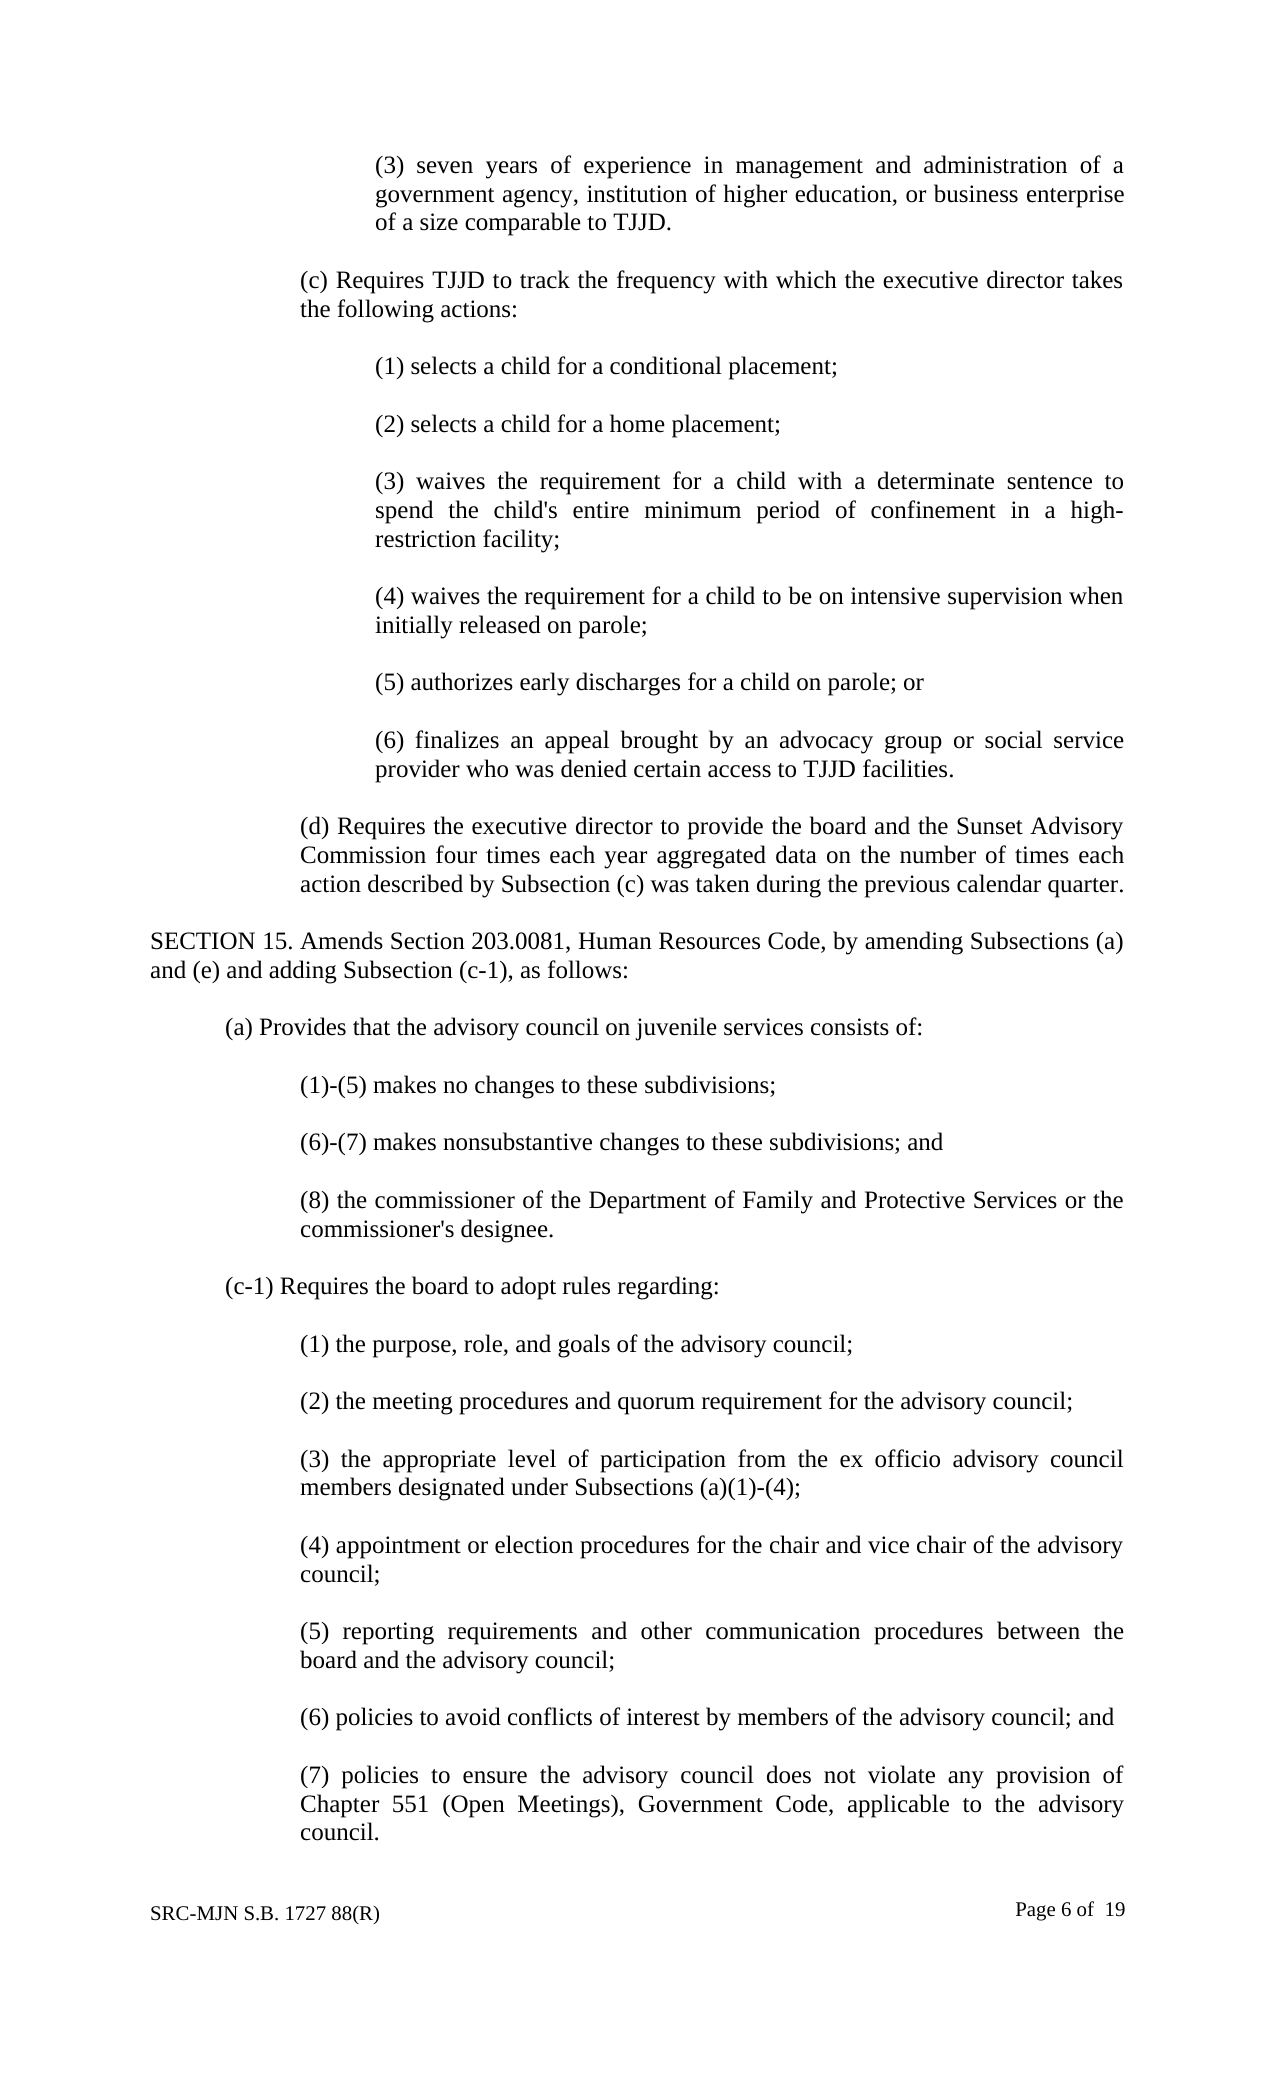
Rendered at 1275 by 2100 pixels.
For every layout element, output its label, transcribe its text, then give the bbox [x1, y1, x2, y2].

text (4) waives the requirement for a child to be on intensive supervision when initially released on parole; [375, 581, 1125, 639]
text (3) waives the requirement for a child with a determinate sentence to spend the child's entire minimum period of confinement in a high-restriction facility; [375, 466, 1125, 552]
text (5) reporting requirements and other communication procedures between the board and the advisory council; [300, 1616, 1125, 1674]
text (1)-(5) makes no changes to these subdivisions; [300, 1070, 1125, 1099]
text (6) finalizes an appeal brought by an advocacy group or social service provider who was denied certain access to TJJD facilities. [375, 725, 1125, 782]
text (8) the commissioner of the Department of Family and Protective Services or the commissioner's designee. [300, 1185, 1125, 1242]
text (2) the meeting procedures and quorum requirement for the advisory council; [300, 1386, 1125, 1415]
text (3) seven years of experience in management and administration of a government agency, institution of higher education, or business enterprise of a size comparable to TJJD. [375, 150, 1125, 236]
text (a) Provides that the advisory council on juvenile services consists of: [225, 1012, 1125, 1041]
text (7) policies to ensure the advisory council does not violate any provision of Chapter 551 (Open Meetings), Government Code, applicable to the advisory council. [300, 1760, 1125, 1846]
text (3) the appropriate level of participation from the ex officio advisory council members designated under Subsections (a)(1)-(4); [300, 1444, 1125, 1501]
text (2) selects a child for a home placement; [375, 409, 1125, 437]
text (6)-(7) makes nonsubstantive changes to these subdivisions; and [300, 1127, 1125, 1156]
text (1) selects a child for a conditional placement; [375, 351, 1125, 380]
text (5) authorizes early discharges for a child on parole; or [375, 667, 1125, 696]
text (6) policies to avoid conflicts of interest by members of the advisory council; and [300, 1702, 1125, 1731]
text SECTION 15. Amends Section 203.0081, Human Resources Code, by amending Subsections (a) and (e) and adding Subsection (c-1), as follows: [150, 926, 1125, 984]
text (c) Requires TJJD to track the frequency with which the executive director takes the following actions: [300, 265, 1125, 322]
text (d) Requires the executive director to provide the board and the Sunset Advisory Commission four times each year aggregated data on the number of times each action described by Subsection (c) was taken during the previous calendar quarter. [300, 811, 1125, 897]
text (4) appointment or election procedures for the chair and vice chair of the advisory council; [300, 1530, 1125, 1587]
text (1) the purpose, role, and goals of the advisory council; [300, 1329, 1125, 1357]
text (c-1) Requires the board to adopt rules regarding: [225, 1271, 1125, 1300]
